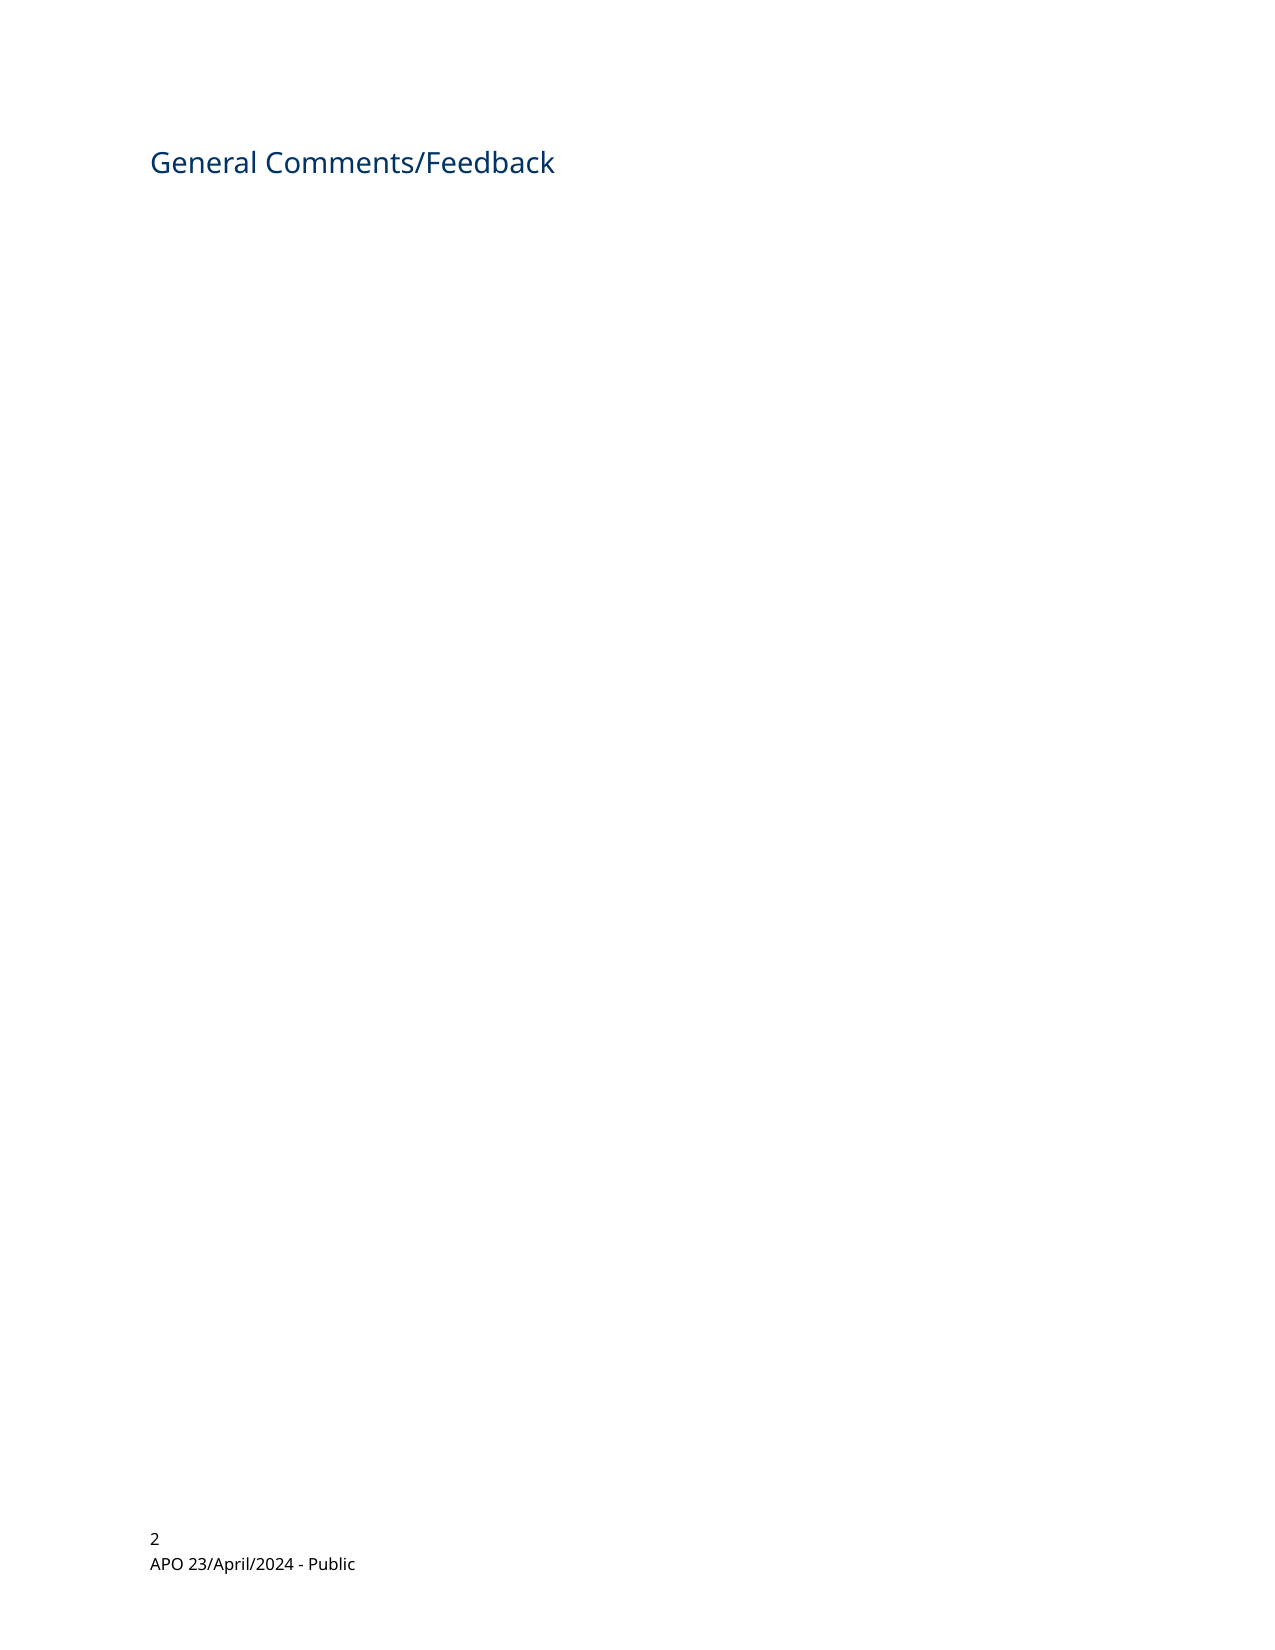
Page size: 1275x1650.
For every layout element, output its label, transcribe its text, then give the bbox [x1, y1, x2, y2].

subtitle General Comments/Feedback [150, 144, 1181, 181]
